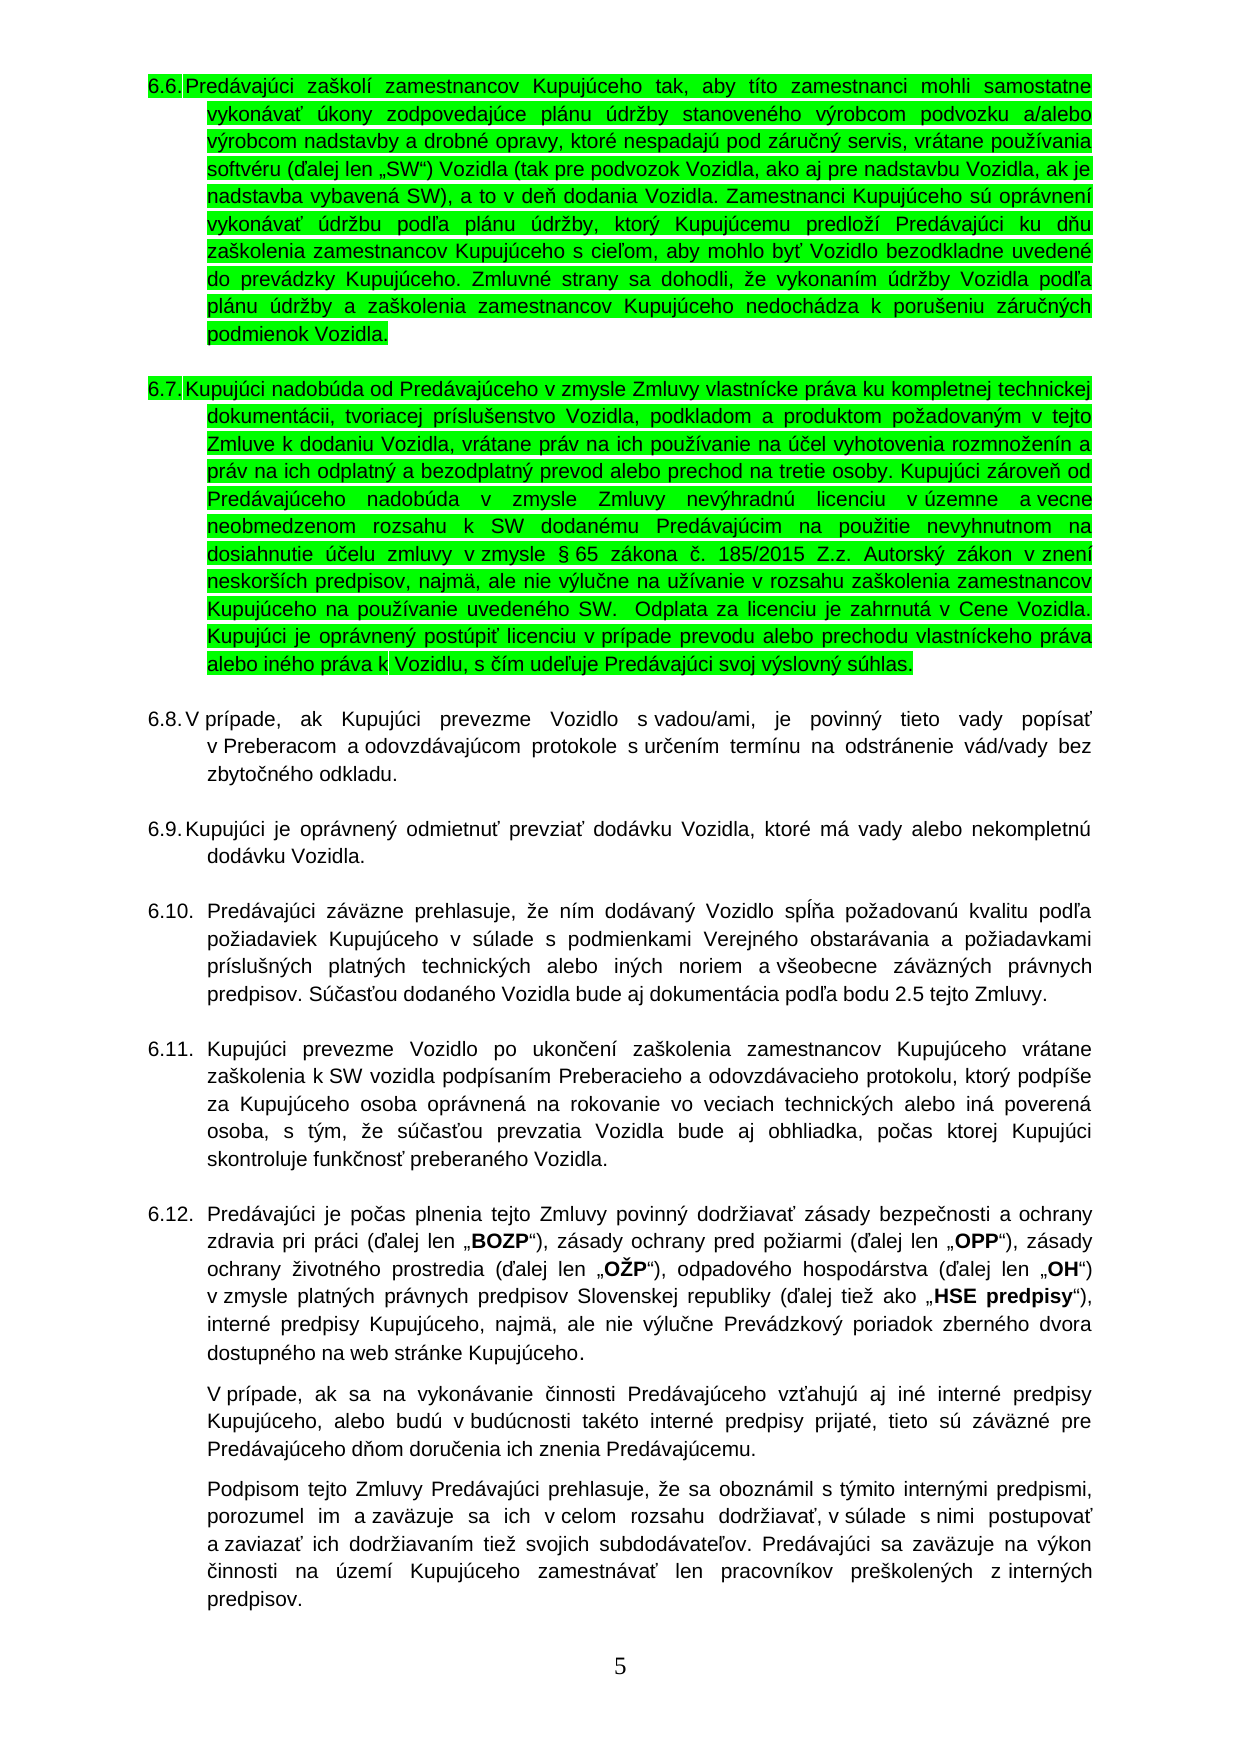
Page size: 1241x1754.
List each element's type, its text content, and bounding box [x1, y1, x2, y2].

list Predávajúci zaškolí zamestnancov Kupujúceho tak, aby títo zamestnanci mohli samostatne vykonávať úkony zodpovedajúce plánu údržby stanoveného výrobcom podvozku a/alebo výrobcom nadstavby a drobné opravy, ktoré nespadajú pod záručný servis, vrátane používania softvéru (ďalej len „SW“) Vozidla (tak pre podvozok Vozidla, ako aj pre nadstavbu Vozidla, ak je nadstavba vybavená SW), a to v deň dodania Vozidla. Zamestnanci Kupujúceho sú oprávnení vykonávať údržbu podľa plánu údržby, ktorý Kupujúcemu predloží Predávajúci ku dňu zaškolenia zamestnancov Kupujúceho s cieľom, aby mohlo byť Vozidlo bezodkladne uvedené do prevádzky Kupujúceho. Zmluvné strany sa dohodli, že vykonaním údržby Vozidla podľa plánu údržby a zaškolenia zamestnancov Kupujúceho nedochádza k porušeniu záručných podmienok Vozidla. [148, 74, 1092, 345]
text Podpisom tejto Zmluvy Predávajúci prehlasuje, že sa oboznámil s týmito internými predpismi, porozumel im a zaväzuje sa ich v celom rozsahu dodržiavať, v súlade s nimi postupovať a zaviazať ich dodržiavaním tiež svojich subdodávateľov. Predávajúci sa zaväzuje na výkon činnosti na území Kupujúceho zamestnávať len pracovníkov preškolených z interných predpisov. [207, 1477, 1092, 1611]
list Predávajúci je počas plnenia tejto Zmluvy povinný dodržiavať zásady bezpečnosti a ochrany zdravia pri práci (ďalej len „BOZP“), zásady ochrany pred požiarmi (ďalej len „OPP“), zásady ochrany životného prostredia (ďalej len „OŽP“), odpadového hospodárstva (ďalej len „OH“) v zmysle platných právnych predpisov Slovenskej republiky (ďalej tiež ako „HSE predpisy“), interné predpisy Kupujúceho, najmä, ale nie výlučne Prevádzkový poriadok zberného dvora dostupného na web stránke Kupujúceho. [148, 1201, 1092, 1366]
list Kupujúci je oprávnený odmietnuť prevziať dodávku Vozidla, ktoré má vady alebo nekompletnú dodávku Vozidla. [148, 816, 1092, 868]
list V prípade, ak Kupujúci prevezme Vozidlo s vadou/ami, je povinný tieto vady popísať v Preberacom a odovzdávajúcom protokole s určením termínu na odstránenie vád/vady bez zbytočného odkladu. [148, 706, 1092, 785]
list Kupujúci nadobúda od Predávajúceho v zmysle Zmluvy vlastnícke práva ku kompletnej technickej dokumentácii, tvoriacej príslušenstvo Vozidla, podkladom a produktom požadovaným v tejto Zmluve k dodaniu Vozidla, vrátane práv na ich používanie na účel vyhotovenia rozmnoženín a práv na ich odplatný a bezodplatný prevod alebo prechod na tretie osoby. Kupujúci zároveň od Predávajúceho nadobúda v zmysle Zmluvy nevýhradnú licenciu v územne a vecne neobmedzenom rozsahu k SW dodanému Predávajúcim na použitie nevyhnutnom na dosiahnutie účelu zmluvy v zmysle § 65 zákona č. 185/2015 Z.z. Autorský zákon v znení neskorších predpisov, najmä, ale nie výlučne na užívanie v rozsahu zaškolenia zamestnancov Kupujúceho na používanie uvedeného SW. Odplata za licenciu je zahrnutá v Cene Vozidla. Kupujúci je oprávnený postúpiť licenciu v prípade prevodu alebo prechodu vlastníckeho práva alebo iného práva k Vozidlu, s čím udeľuje Predávajúci svoj výslovný súhlas. [148, 376, 1092, 675]
list Kupujúci prevezme Vozidlo po ukončení zaškolenia zamestnancov Kupujúceho vrátane zaškolenia k SW vozidla podpísaním Preberacieho a odovzdávacieho protokolu, ktorý podpíše za Kupujúceho osoba oprávnená na rokovanie vo veciach technických alebo iná poverená osoba, s tým, že súčasťou prevzatia Vozidla bude aj obhliadka, počas ktorej Kupujúci skontroluje funkčnosť preberaného Vozidla. [148, 1036, 1092, 1170]
list Predávajúci záväzne prehlasuje, že ním dodávaný Vozidlo spĺňa požadovanú kvalitu podľa požiadaviek Kupujúceho v súlade s podmienkami Verejného obstarávania a požiadavkami príslušných platných technických alebo iných noriem a všeobecne záväzných právnych predpisov. Súčasťou dodaného Vozidla bude aj dokumentácia podľa bodu 2.5 tejto Zmluvy. [148, 899, 1092, 1005]
text V prípade, ak sa na vykonávanie činnosti Predávajúceho vzťahujú aj iné interné predpisy Kupujúceho, alebo budú v budúcnosti takéto interné predpisy prijaté, tieto sú záväzné pre Predávajúceho dňom doručenia ich znenia Predávajúcemu. [207, 1382, 1092, 1461]
